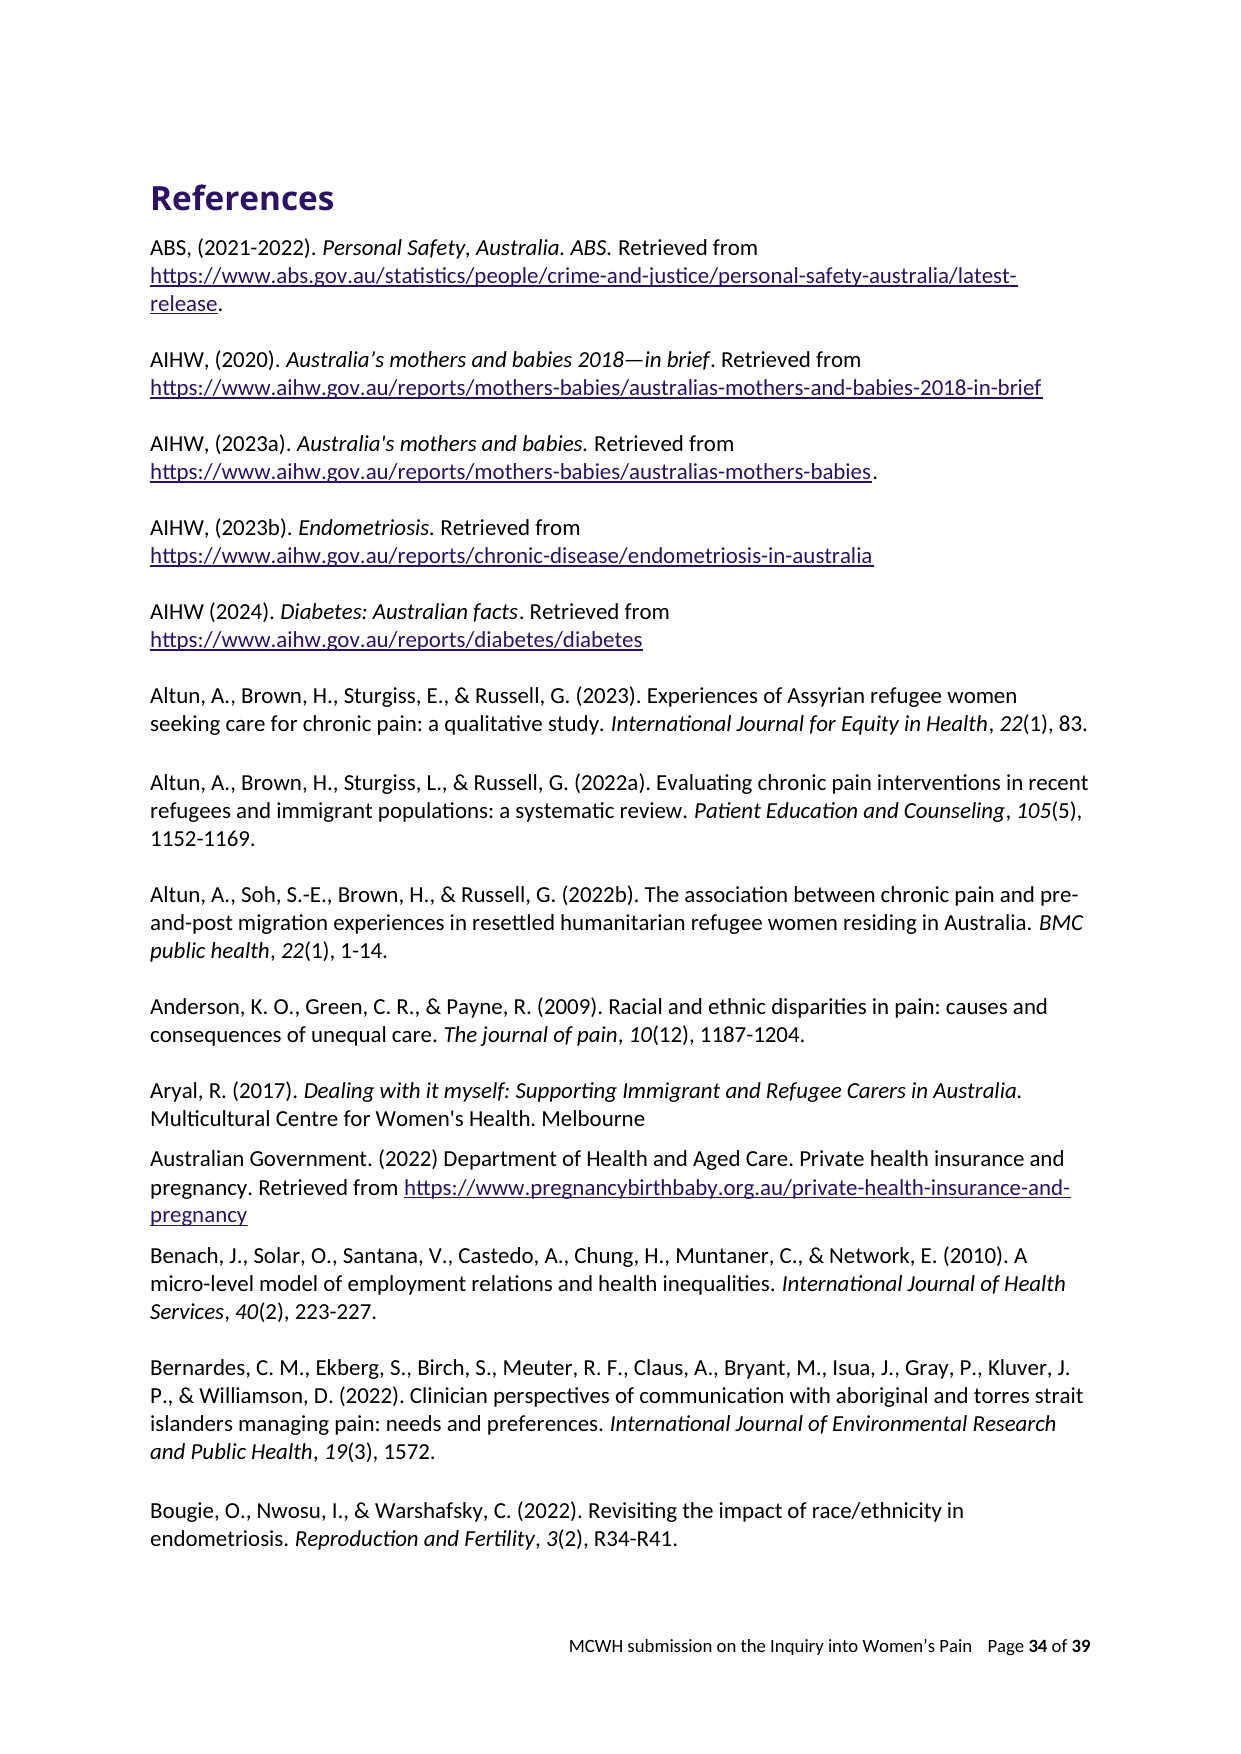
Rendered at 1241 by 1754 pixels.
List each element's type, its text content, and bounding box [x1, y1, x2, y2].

text AIHW, (2023a). Australia's mothers and babies. Retrieved from https://www.aihw.gov.au/reports/mothers-babies/australias-mothers-babies. [150, 429, 1090, 485]
text Altun, A., Brown, H., Sturgiss, L., & Russell, G. (2022a). Evaluating chronic pain interventions in recent refugees and immigrant populations: a systematic review. Patient Education and Counseling, 105(5), 1152-1169. [150, 768, 1090, 852]
text https://www.aihw.gov.au/reports/diabetes/diabetes [150, 625, 1090, 653]
text Altun, A., Brown, H., Sturgiss, E., & Russell, G. (2023). Experiences of Assyrian refugee women seeking care for chronic pain: a qualitative study. International Journal for Equity in Health, 22(1), 83. [150, 681, 1090, 737]
text Bernardes, C. M., Ekberg, S., Birch, S., Meuter, R. F., Claus, A., Bryant, M., Isua, J., Gray, P., Kluver, J. P., & Williamson, D. (2022). Clinician perspectives of communication with aboriginal and torres strait islanders managing pain: needs and preferences. International Journal of Environmental Research and Public Health, 19(3), 1572. [150, 1353, 1090, 1465]
text Altun, A., Soh, S.-E., Brown, H., & Russell, G. (2022b). The association between chronic pain and pre-and-post migration experiences in resettled humanitarian refugee women residing in Australia. BMC public health, 22(1), 1-14. [150, 880, 1090, 964]
text Bougie, O., Nwosu, I., & Warshafsky, C. (2022). Revisiting the impact of race/ethnicity in endometriosis. Reproduction and Fertility, 3(2), R34-R41. [150, 1496, 1090, 1552]
text Aryal, R. (2017). Dealing with it myself: Supporting Immigrant and Refugee Carers in Australia. Multicultural Centre for Women's Health. Melbourne [150, 1076, 1090, 1132]
text Benach, J., Solar, O., Santana, V., Castedo, A., Chung, H., Muntaner, C., & Network, E. (2010). A micro-level model of employment relations and health inequalities. International Journal of Health Services, 40(2), 223-227. [150, 1241, 1090, 1325]
text Australian Government. (2022) Department of Health and Aged Care. Private health insurance and pregnancy. Retrieved from https://www.pregnancybirthbaby.org.au/private-health-insurance-and-pregnancy [150, 1144, 1090, 1229]
text AIHW (2024). Diabetes: Australian facts. Retrieved from [150, 597, 1090, 625]
text Anderson, K. O., Green, C. R., & Payne, R. (2009). Racial and ethnic disparities in pain: causes and consequences of unequal care. The journal of pain, 10(12), 1187-1204. [150, 992, 1090, 1048]
subtitle References [150, 175, 1090, 220]
text ABS, (2021-2022). Personal Safety, Australia. ABS. Retrieved from https://www.abs.gov.au/statistics/people/crime-and-justice/personal-safety-australia/latest-release. [150, 233, 1090, 317]
text AIHW, (2023b). Endometriosis. Retrieved from [150, 513, 1090, 541]
text AIHW, (2020). Australia’s mothers and babies 2018—in brief. Retrieved from https://www.aihw.gov.au/reports/mothers-babies/australias-mothers-and-babies-2018-in-brief [150, 345, 1090, 401]
text https://www.aihw.gov.au/reports/chronic-disease/endometriosis-in-australia [150, 541, 1090, 569]
